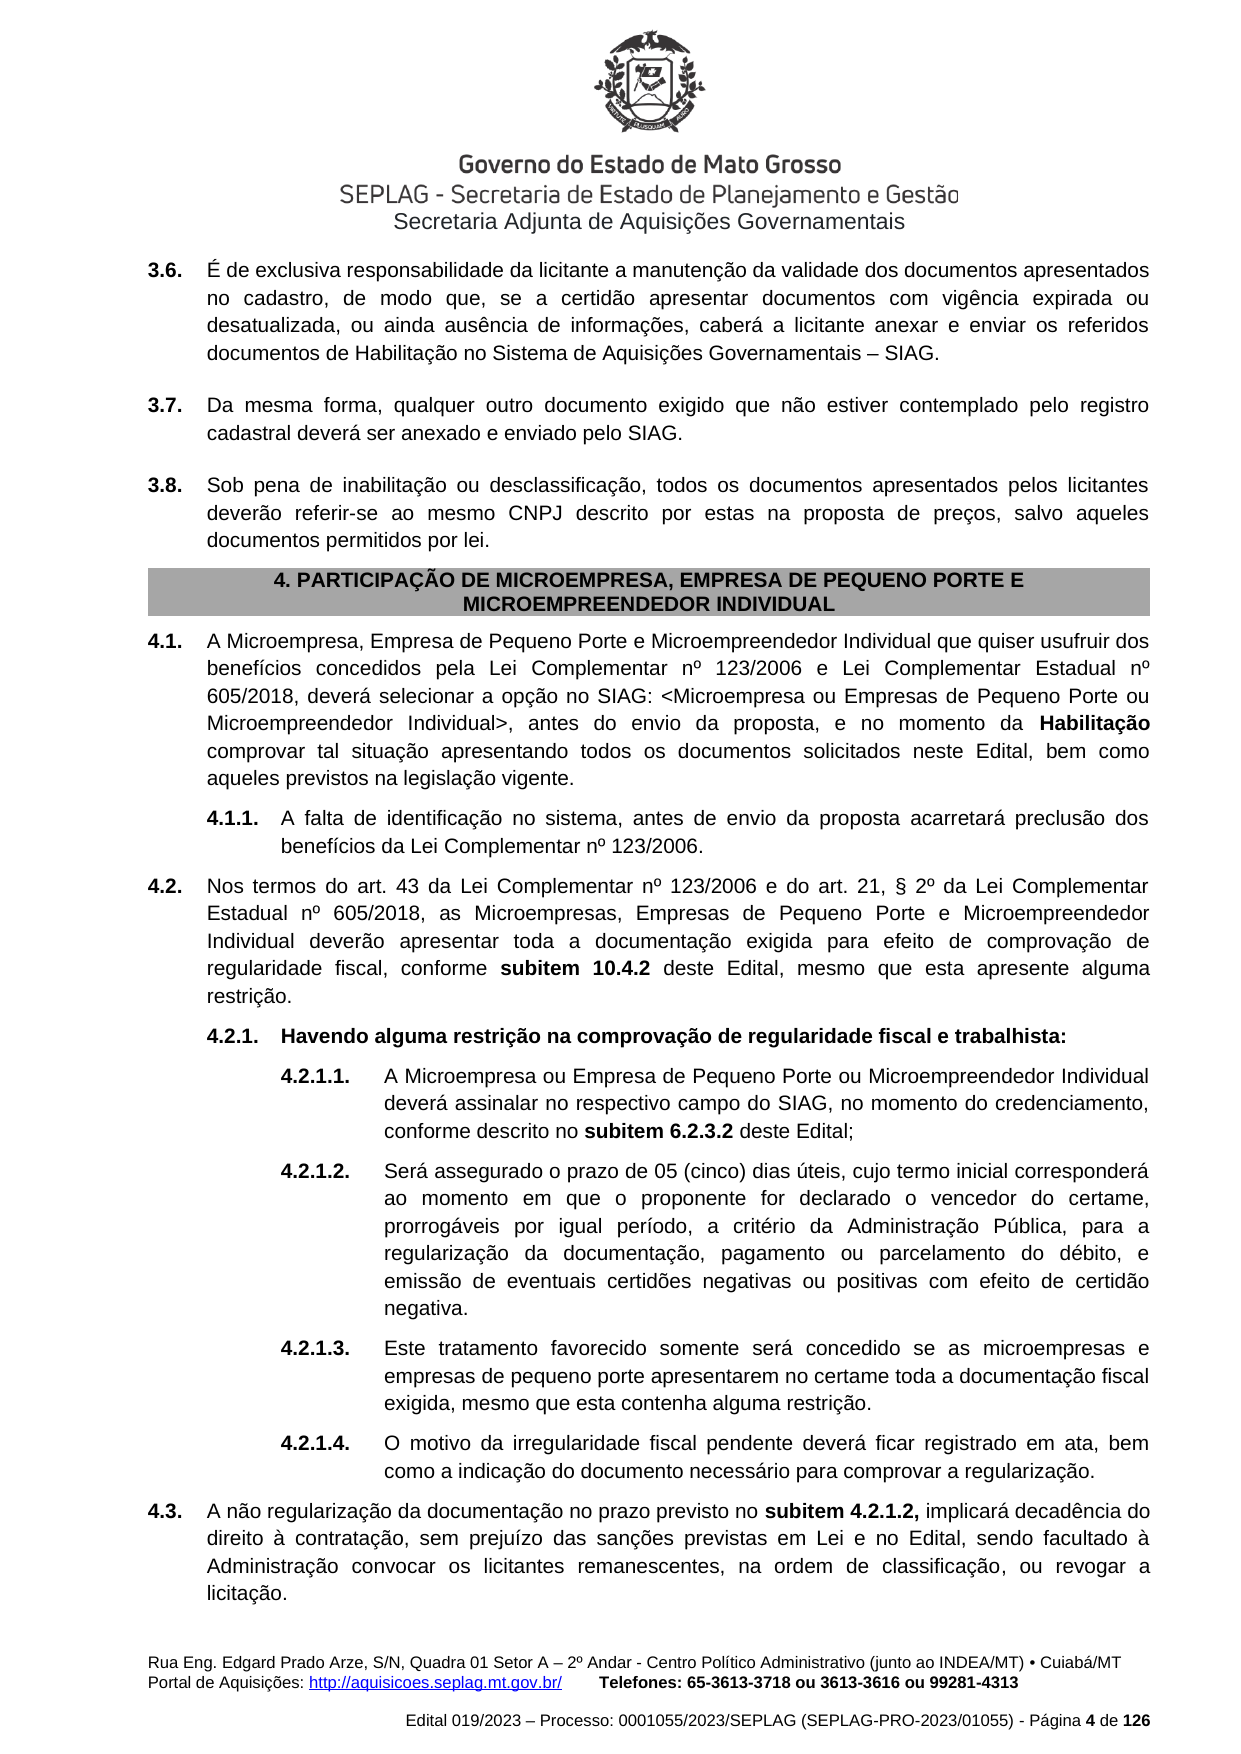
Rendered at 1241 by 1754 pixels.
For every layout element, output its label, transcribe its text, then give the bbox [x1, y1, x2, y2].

list Este tratamento favorecido somente será concedido se as microempresas e empresas de pequeno porte apresentarem no certame toda a documentação fiscal exigida, mesmo que esta contenha alguma restrição. [281, 1336, 1150, 1415]
list Havendo alguma restrição na comprovação de regularidade fiscal e trabalhista: [207, 1023, 1150, 1047]
list A não regularização da documentação no prazo previsto no subitem 4.2.1.2, implicará decadência do direito à contratação, sem prejuízo das sanções previstas em Lei e no Edital, sendo facultado à Administração convocar os licitantes remanescentes, na ordem de classificação, ou revogar a licitação. [148, 1498, 1150, 1605]
list A Microempresa, Empresa de Pequeno Porte e Microempreendedor Individual que quiser usufruir dos benefícios concedidos pela Lei Complementar nº 123/2006 e Lei Complementar Estadual nº 605/2018, deverá selecionar a opção no SIAG: <Microempresa ou Empresas de Pequeno Porte ou Microempreendedor Individual>, antes do envio da proposta, e no momento da Habilitação comprovar tal situação apresentando todos os documentos solicitados neste Edital, bem como aqueles previstos na legislação vigente. [148, 628, 1150, 790]
subtitle 4. PARTICIPAÇÃO DE MICROEMPRESA, EMPRESA DE PEQUENO PORTE E MICROEMPREENDEDOR INDIVIDUAL [148, 568, 1150, 616]
list Da mesma forma, qualquer outro documento exigido que não estiver contemplado pelo registro cadastral deverá ser anexado e enviado pelo SIAG. [148, 393, 1150, 444]
picture [340, 29, 958, 208]
list Será assegurado o prazo de 05 (cinco) dias úteis, cujo termo inicial corresponderá ao momento em que o proponente for declarado o vencedor do certame, prorrogáveis por igual período, a critério da Administração Pública, para a regularização da documentação, pagamento ou parcelamento do débito, e emissão de eventuais certidões negativas ou positivas com efeito de certidão negativa. [281, 1158, 1150, 1320]
list A Microempresa ou Empresa de Pequeno Porte ou Microempreendedor Individual deverá assinalar no respectivo campo do SIAG, no momento do credenciamento, conforme descrito no subitem 6.2.3.2 deste Edital; [281, 1063, 1150, 1142]
list A falta de identificação no sistema, antes de envio da proposta acarretará preclusão dos benefícios da Lei Complementar nº 123/2006. [207, 806, 1150, 857]
list Sob pena de inabilitação ou desclassificação, todos os documentos apresentados pelos licitantes deverão referir-se ao mesmo CNPJ descrito por estas na proposta de preços, salvo aqueles documentos permitidos por lei. [148, 473, 1150, 552]
list Nos termos do art. 43 da Lei Complementar nº 123/2006 e do art. 21, § 2º da Lei Complementar Estadual nº 605/2018, as Microempresas, Empresas de Pequeno Porte e Microempreendedor Individual deverão apresentar toda a documentação exigida para efeito de comprovação de regularidade fiscal, conforme subitem 10.4.2 deste Edital, mesmo que esta apresente alguma restrição. [148, 873, 1150, 1007]
list É de exclusiva responsabilidade da licitante a manutenção da validade dos documentos apresentados no cadastro, de modo que, se a certidão apresentar documentos com vigência expirada ou desatualizada, ou ainda ausência de informações, caberá a licitante anexar e enviar os referidos documentos de Habilitação no Sistema de Aquisições Governamentais – SIAG. [148, 258, 1150, 364]
list O motivo da irregularidade fiscal pendente deverá ficar registrado em ata, bem como a indicação do documento necessário para comprovar a regularização. [281, 1431, 1150, 1482]
